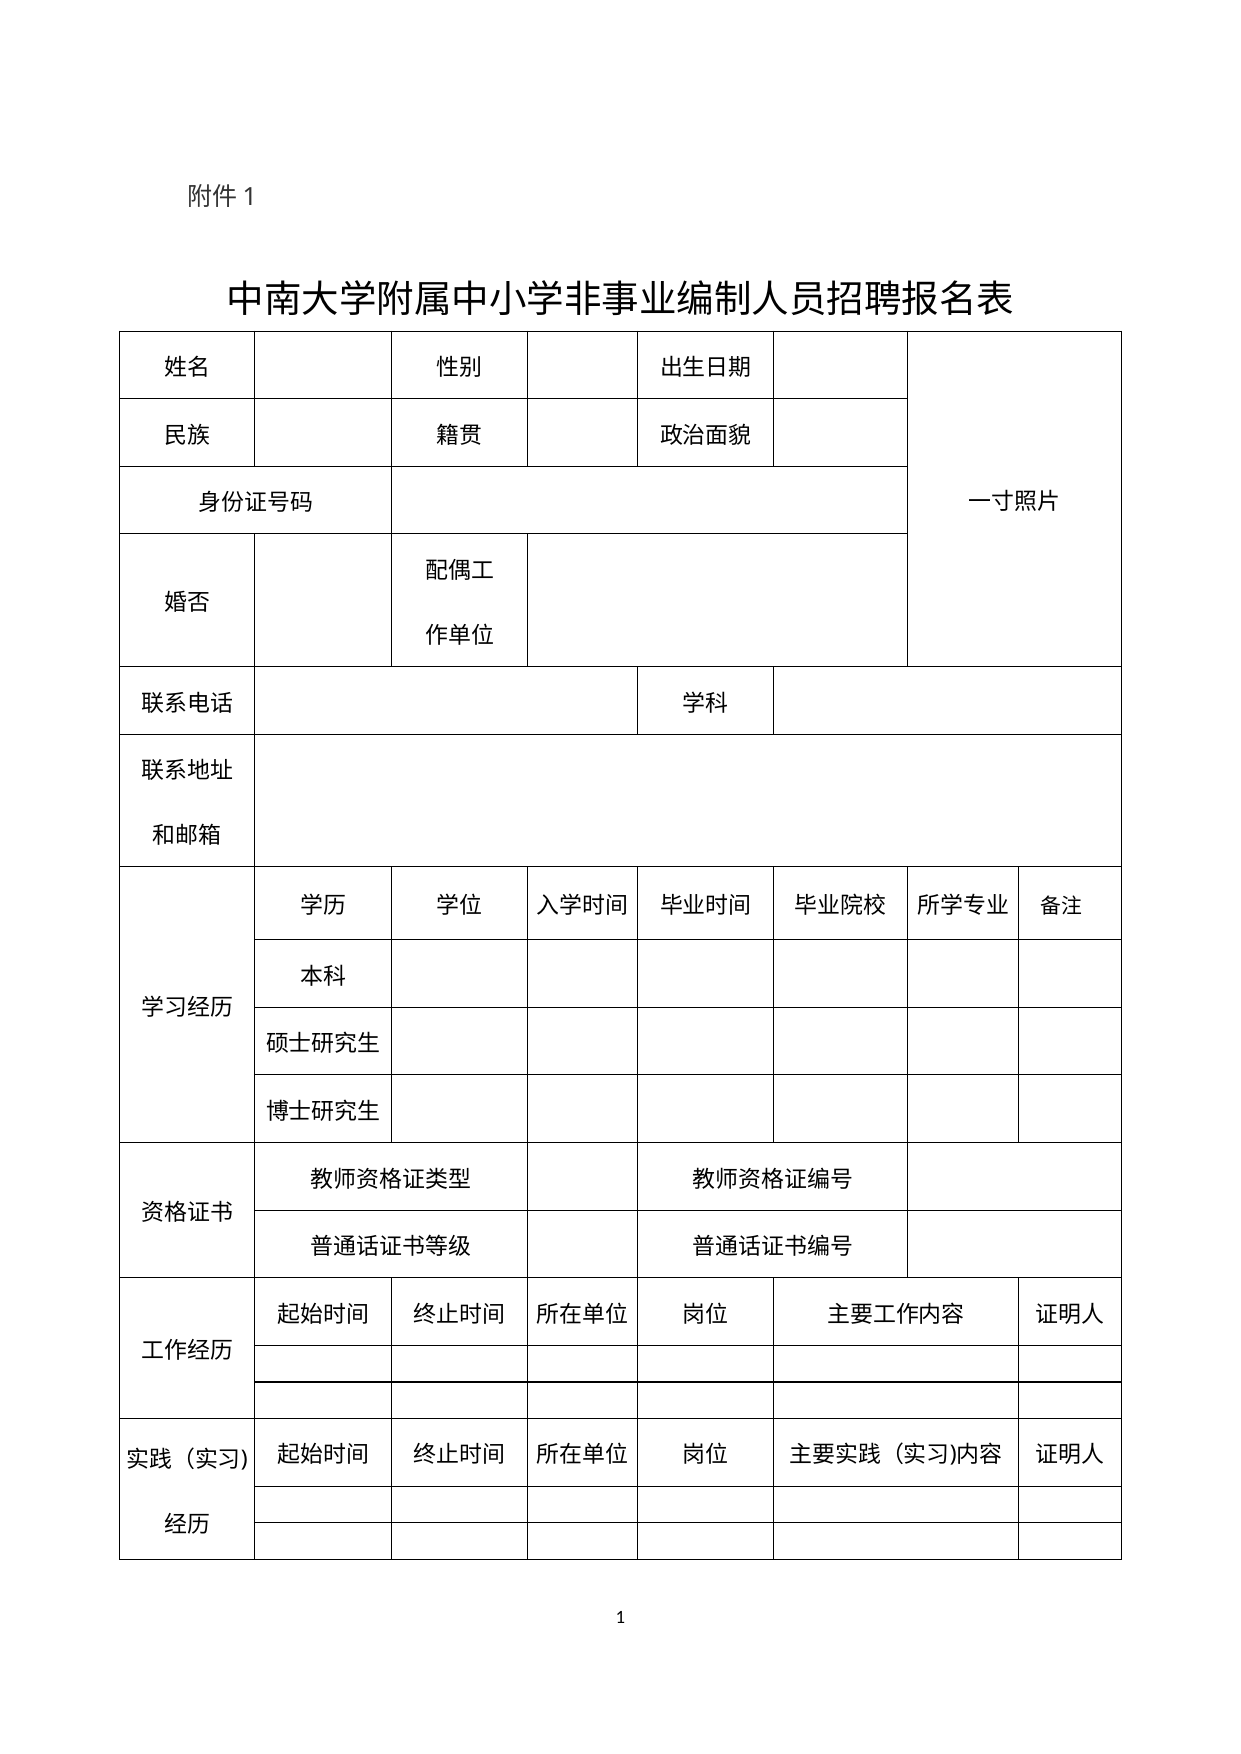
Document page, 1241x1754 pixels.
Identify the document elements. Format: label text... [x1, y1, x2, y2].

table_cell 民族 [120, 399, 254, 466]
table_cell [255, 735, 1121, 866]
table_cell [528, 1211, 637, 1277]
table_cell 所学专业 [908, 867, 1018, 939]
table_cell [638, 1008, 773, 1074]
table_cell [392, 1523, 527, 1559]
table_cell [255, 534, 391, 666]
table_cell [528, 332, 637, 398]
table_cell 起始时间 [255, 1419, 391, 1486]
table_cell 学位 [392, 867, 527, 939]
table_cell 岗位 [638, 1278, 773, 1345]
table_cell [1019, 1075, 1121, 1142]
table_cell [255, 1346, 391, 1381]
table_cell 出生日期 [638, 332, 773, 398]
table_cell 普通话证书编号 [638, 1211, 907, 1277]
table_cell 联系地址 和邮箱 [120, 735, 254, 866]
table_cell 起始时间 [255, 1278, 391, 1345]
table_cell 身份证号码 [120, 467, 391, 533]
table_cell [774, 399, 907, 466]
table_cell [1019, 1008, 1121, 1074]
table_cell [1019, 1346, 1121, 1381]
table_cell [638, 1487, 773, 1522]
table_cell [528, 1487, 637, 1522]
table_cell 学习经历 [120, 867, 254, 1142]
table_cell [255, 332, 391, 398]
table_cell [392, 1346, 527, 1381]
table_cell [528, 1143, 637, 1209]
table_cell [528, 399, 637, 466]
table_cell [255, 399, 391, 466]
table_cell 博士研究生 [255, 1075, 391, 1142]
table_cell [255, 1383, 391, 1418]
table_cell 所在单位 [528, 1278, 637, 1345]
table_cell 资格证书 [120, 1143, 254, 1277]
table_cell 实践（实习)经历 [120, 1419, 254, 1559]
table_cell 配偶工 作单位 [392, 534, 527, 666]
table_cell 一寸照片 [908, 332, 1121, 666]
table_cell [638, 1383, 773, 1418]
table_cell [1019, 1383, 1121, 1418]
table_cell [1019, 940, 1121, 1007]
table_cell 学历 [255, 867, 391, 939]
table_cell 岗位 [638, 1419, 773, 1486]
table_cell [774, 332, 907, 398]
table_cell 婚否 [120, 534, 254, 666]
table_cell [908, 940, 1018, 1007]
table_cell [392, 1487, 527, 1522]
table_cell [392, 467, 907, 533]
table_cell [528, 534, 907, 666]
table_cell [908, 1075, 1018, 1142]
table_cell [528, 1346, 637, 1381]
table_cell 教师资格证类型 [255, 1143, 527, 1209]
table_cell [392, 1075, 527, 1142]
table_cell [255, 1523, 391, 1559]
table_cell [774, 1383, 1018, 1418]
table_cell [638, 1346, 773, 1381]
table_cell 性别 [392, 332, 527, 398]
table_cell [908, 1211, 1121, 1277]
table_cell [528, 1075, 637, 1142]
table_cell [528, 1523, 637, 1559]
table_cell 主要实践（实习)内容 [774, 1419, 1018, 1486]
table_cell [1019, 1523, 1121, 1559]
table_cell 毕业院校 [774, 867, 907, 939]
table_cell 终止时间 [392, 1419, 527, 1486]
table_cell 备注 [1019, 867, 1121, 939]
table_cell [255, 667, 637, 733]
table_cell [528, 940, 637, 1007]
table_cell [774, 1487, 1018, 1522]
table_cell 联系电话 [120, 667, 254, 733]
table_cell 姓名 [120, 332, 254, 398]
table_cell [1019, 1487, 1121, 1522]
table_cell 教师资格证编号 [638, 1143, 907, 1209]
table_cell [774, 667, 1121, 733]
table_cell [638, 940, 773, 1007]
table_cell 主要工作内容 [774, 1278, 1018, 1345]
table_cell 普通话证书等级 [255, 1211, 527, 1277]
table_header 中南大学附属中小学非事业编制人员招聘报名表 [119, 260, 1121, 331]
table_cell [392, 1008, 527, 1074]
table_cell 籍贯 [392, 399, 527, 466]
table_cell 毕业时间 [638, 867, 773, 939]
table_cell [638, 1075, 773, 1142]
table_cell [774, 940, 907, 1007]
table_cell 工作经历 [120, 1278, 254, 1418]
table_cell 硕士研究生 [255, 1008, 391, 1074]
table_cell 政治面貌 [638, 399, 773, 466]
table_cell 终止时间 [392, 1278, 527, 1345]
table_cell [255, 1487, 391, 1522]
table_cell 入学时间 [528, 867, 637, 939]
table_cell [774, 1523, 1018, 1559]
table_cell 证明人 [1019, 1278, 1121, 1345]
table_cell 所在单位 [528, 1419, 637, 1486]
table_cell [774, 1008, 907, 1074]
table_cell [774, 1346, 1018, 1381]
table_cell [774, 1075, 907, 1142]
table_cell [528, 1383, 637, 1418]
table_cell [908, 1143, 1121, 1209]
text 附件1 [187, 162, 1031, 227]
table_cell [392, 940, 527, 1007]
table_cell [528, 1008, 637, 1074]
table_cell 证明人 [1019, 1419, 1121, 1486]
table_cell [908, 1008, 1018, 1074]
table_cell 学科 [638, 667, 773, 733]
table_cell [392, 1383, 527, 1418]
table_cell 本科 [255, 940, 391, 1007]
table_cell [638, 1523, 773, 1559]
